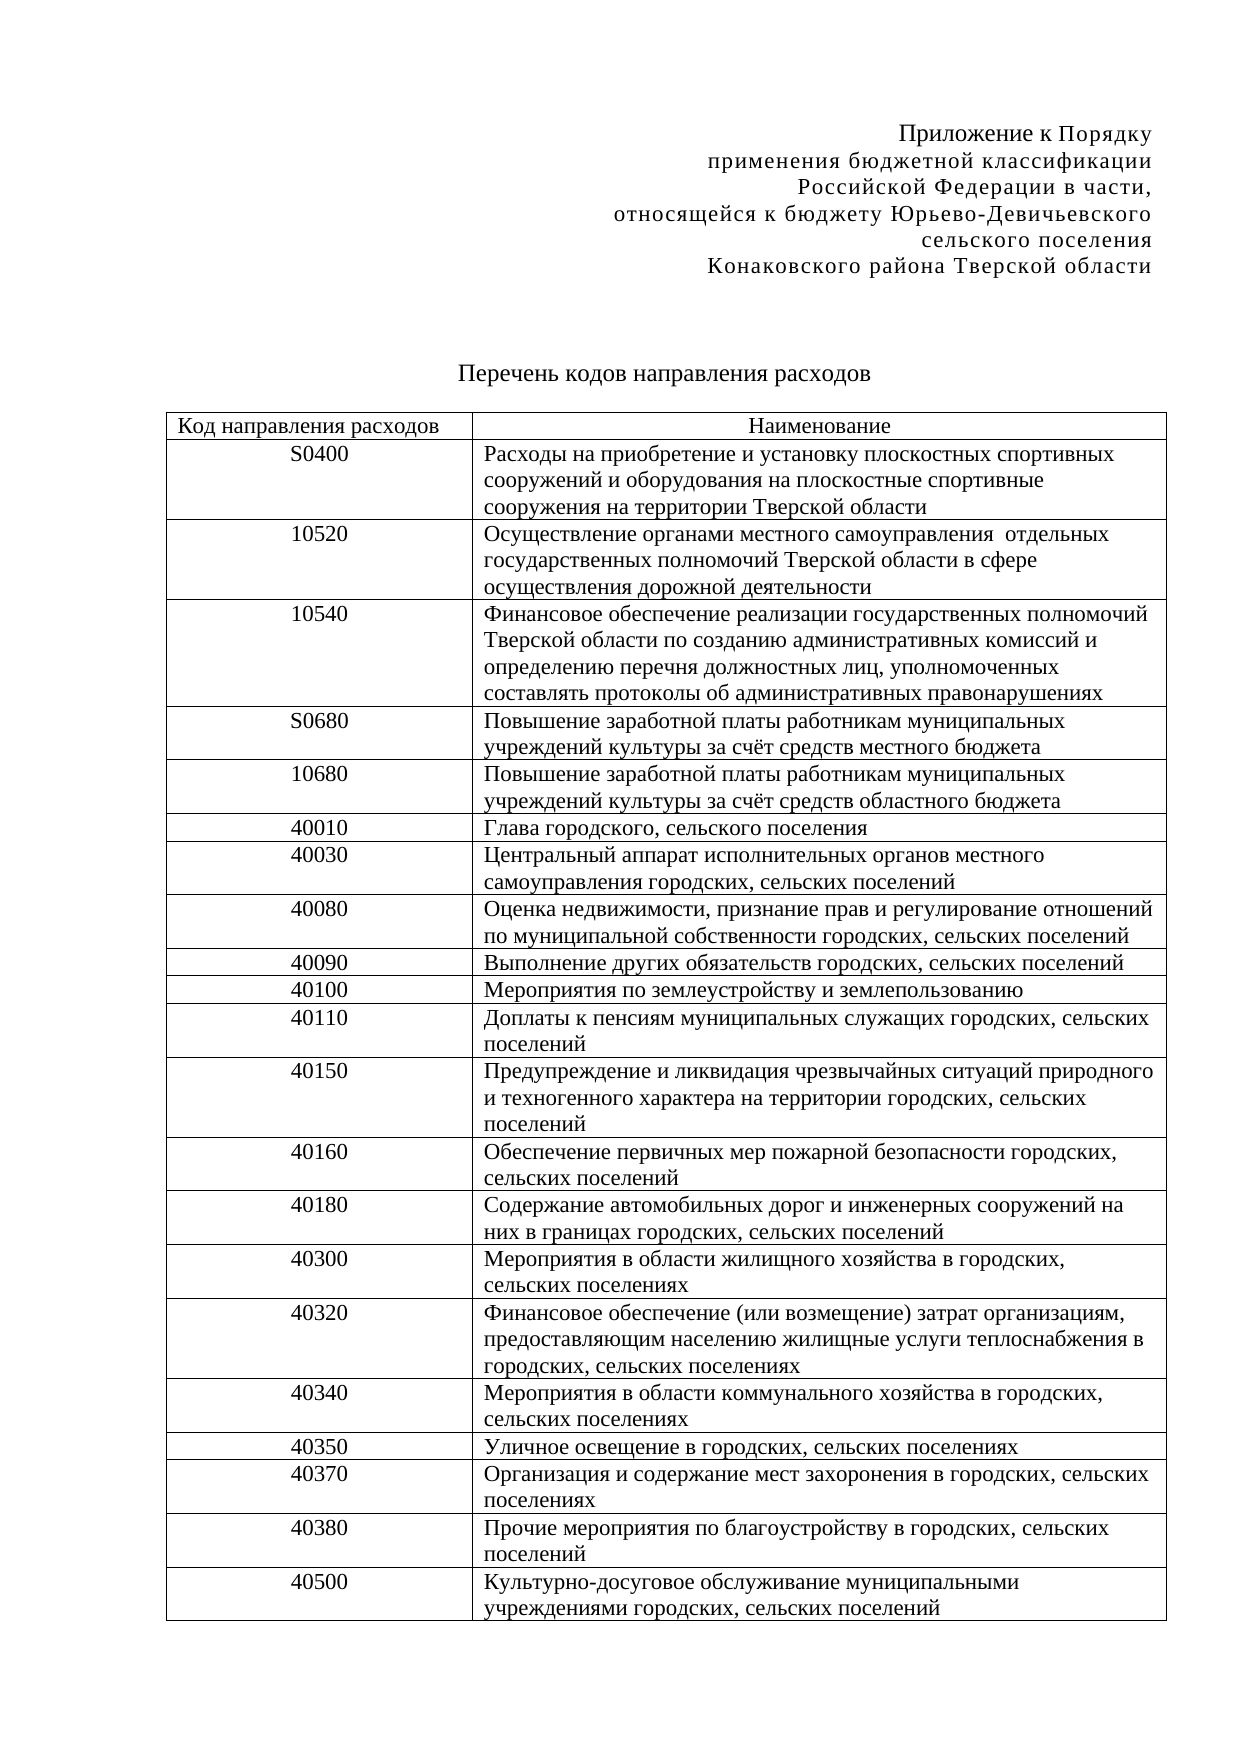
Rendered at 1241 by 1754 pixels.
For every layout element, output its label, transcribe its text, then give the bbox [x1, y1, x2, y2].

table_cell Уличное освещение в городских, сельских поселениях [473, 1433, 1166, 1459]
table_cell 40500 [167, 1568, 472, 1620]
table_cell Финансовое обеспечение реализации государственных полномочий Тверской области по созданию административных комиссий и определению перечня должностных лиц, уполномоченных составлять протоколы об административных правонарушениях [473, 600, 1166, 706]
table_header Наименование [473, 413, 1166, 439]
text Приложение к Порядку [181, 118, 1152, 147]
table_cell Повышение заработной платы работникам муниципальных учреждений культуры за счёт средств местного бюджета [473, 707, 1166, 759]
table_cell Оценка недвижимости, признание прав и регулирование отношений по муниципальной собственности городских, сельских поселений [473, 895, 1166, 948]
table_cell Повышение заработной платы работникам муниципальных учреждений культуры за счёт средств областного бюджета [473, 760, 1166, 813]
text Перечень кодов направления расходов [177, 358, 1152, 386]
table_cell Организация и содержание мест захоронения в городских, сельских поселениях [473, 1460, 1166, 1513]
table_cell 40080 [167, 895, 472, 948]
text относящейся к бюджету Юрьево-Девичьевского [181, 199, 1152, 226]
table_cell Прочие мероприятия по благоустройству в городских, сельских поселений [473, 1514, 1166, 1567]
table_cell 40320 [167, 1299, 472, 1378]
table_cell 40380 [167, 1514, 472, 1567]
table_cell 40010 [167, 814, 472, 841]
text сельского поселения [181, 226, 1152, 252]
table_cell 40030 [167, 842, 472, 894]
table_cell Центральный аппарат исполнительных органов местного самоуправления городских, сельских поселений [473, 842, 1166, 894]
table_cell 40350 [167, 1433, 472, 1459]
table_cell 40180 [167, 1191, 472, 1244]
table_cell 10680 [167, 760, 472, 813]
table_cell 40160 [167, 1138, 472, 1190]
table_cell 40100 [167, 976, 472, 1003]
table_cell 40370 [167, 1460, 472, 1513]
table_cell Расходы на приобретение и установку плоскостных спортивных сооружений и оборудования на плоскостные спортивные сооружения на территории Тверской области [473, 440, 1166, 519]
table_cell S0680 [167, 707, 472, 759]
table_cell Мероприятия в области коммунального хозяйства в городских, сельских поселениях [473, 1379, 1166, 1432]
text Российской Федерации в части, [181, 173, 1152, 199]
table_cell Мероприятия по землеустройству и землепользованию [473, 976, 1166, 1003]
table_cell 10520 [167, 520, 472, 599]
text Конаковского района Тверской области [181, 252, 1152, 279]
text применения бюджетной классификации [181, 147, 1152, 173]
table_cell Культурно-досуговое обслуживание муниципальными учреждениями городских, сельских поселений [473, 1568, 1166, 1620]
table_cell 40300 [167, 1245, 472, 1298]
table_cell 40090 [167, 949, 472, 975]
table_cell 40340 [167, 1379, 472, 1432]
table_cell Глава городского, сельского поселения [473, 814, 1166, 841]
table_cell 10540 [167, 600, 472, 706]
table_cell Содержание автомобильных дорог и инженерных сооружений на них в границах городских, сельских поселений [473, 1191, 1166, 1244]
table_cell 40110 [167, 1004, 472, 1057]
table_header Код направления расходов [167, 413, 472, 439]
table_cell 40150 [167, 1058, 472, 1137]
table_cell Выполнение других обязательств городских, сельских поселений [473, 949, 1166, 975]
table_cell Осуществление органами местного самоуправления отдельных государственных полномочий Тверской области в сфере осуществления дорожной деятельности [473, 520, 1166, 599]
table_cell S0400 [167, 440, 472, 519]
table_cell Доплаты к пенсиям муниципальных служащих городских, сельских поселений [473, 1004, 1166, 1057]
table_cell Предупреждение и ликвидация чрезвычайных ситуаций природного и техногенного характера на территории городских, сельских поселений [473, 1058, 1166, 1137]
table_cell Мероприятия в области жилищного хозяйства в городских, сельских поселениях [473, 1245, 1166, 1298]
table_cell Финансовое обеспечение (или возмещение) затрат организациям, предоставляющим населению жилищные услуги теплоснабжения в городских, сельских поселениях [473, 1299, 1166, 1378]
table_cell Обеспечение первичных мер пожарной безопасности городских, сельских поселений [473, 1138, 1166, 1190]
